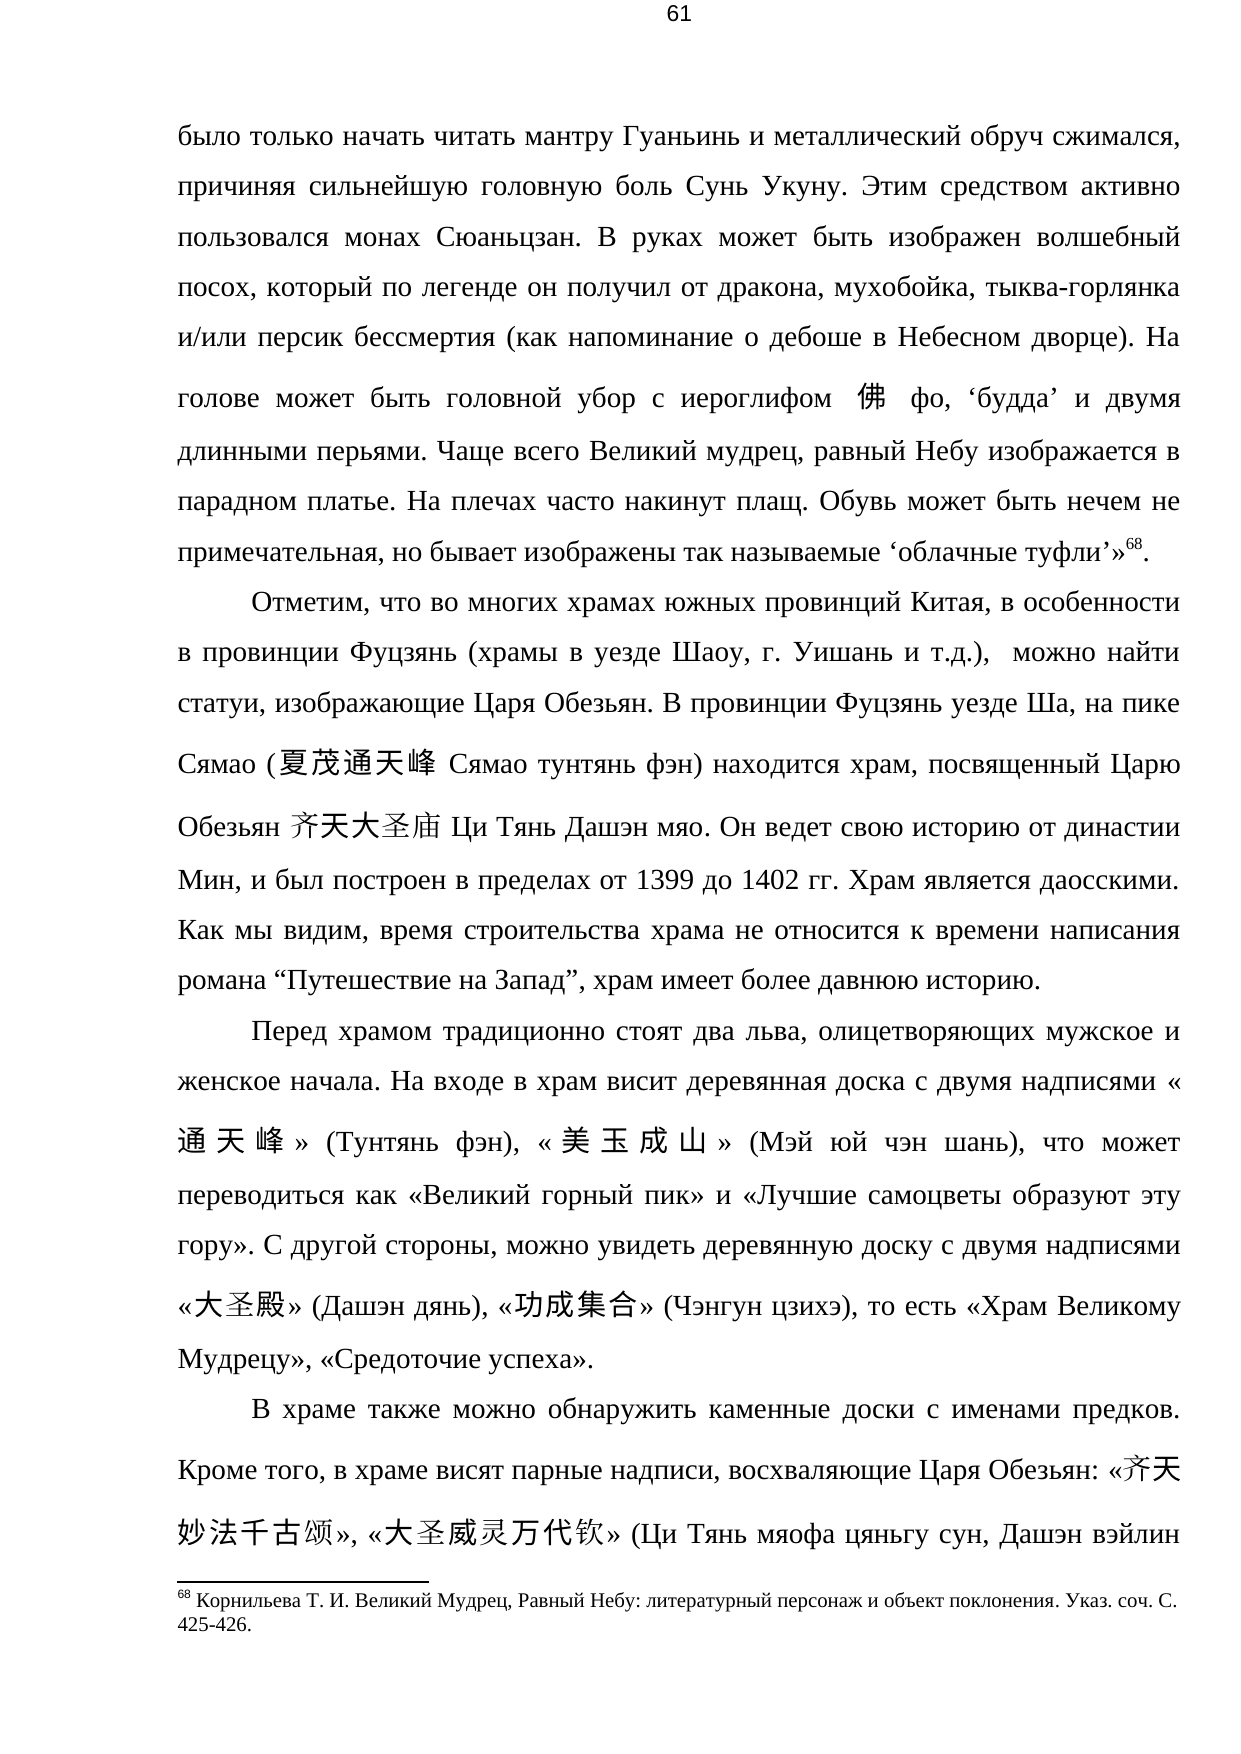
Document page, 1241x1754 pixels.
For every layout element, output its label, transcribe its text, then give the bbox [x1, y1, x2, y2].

text Перед храмом традиционно стоят два льва, олицетворяющих мужское и женское начала. На входе в храм висит деревянная доска с двумя надписями «通天峰» (Тунтянь фэн), «美玉成山» (Мэй юй чэн шань), что может переводиться как «Великий горный пик» и «Лучшие самоцветы образуют эту гору». С другой стороны, можно увидеть деревянную доску с двумя надписями «大圣殿» (Дашэн дянь), «功成集合» (Чэнгун цзихэ), то есть «Храм Великому Мудрецу», «Средоточие успеха». [177, 1013, 1181, 1374]
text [177, 118, 1181, 567]
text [177, 1391, 1181, 1552]
text Отметим, что во многих храмах южных провинций Китая, в особенности в провинции Фуцзянь (храмы в уезде Шаоу, г. Уишань и т.д.), можно найти статуи, изображающие Царя Обезьян. В провинции Фуцзянь уезде Ша, на пике Сямао (夏茂通天峰 Сямао тунтянь фэн) находится храм, посвященный Царю Обезьян 齐天大圣庙 Ци Тянь Дашэн мяо. Он ведет свою историю от династии Мин, и был построен в пределах от 1399 до 1402 гг. Храм является даосскими. Как мы видим, время строительства храма не относится к времени написания романа “Путешествие на Запад”, храм имеет более давнюю историю. [177, 584, 1181, 996]
